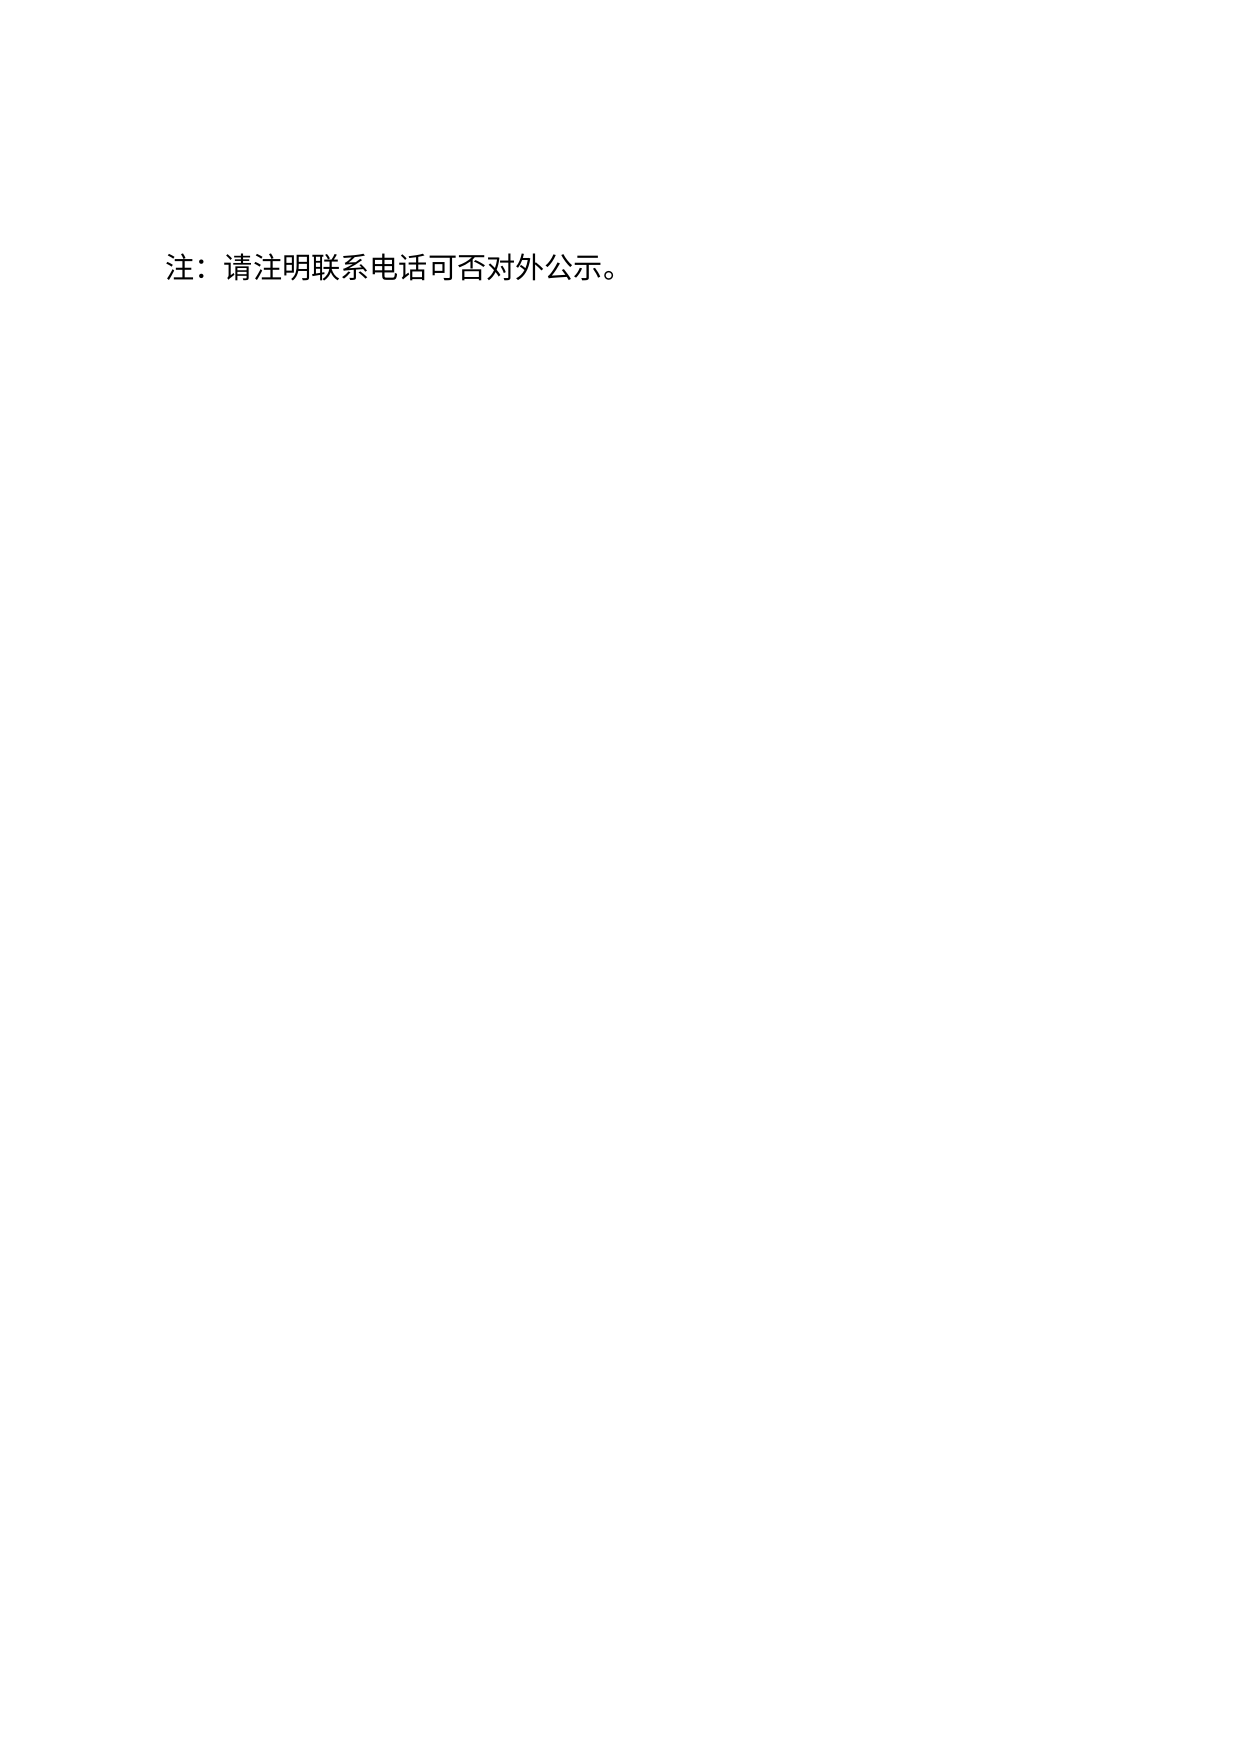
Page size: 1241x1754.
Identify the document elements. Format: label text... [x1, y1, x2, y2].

text 注：请注明联系电话可否对外公示。 [165, 233, 1087, 298]
